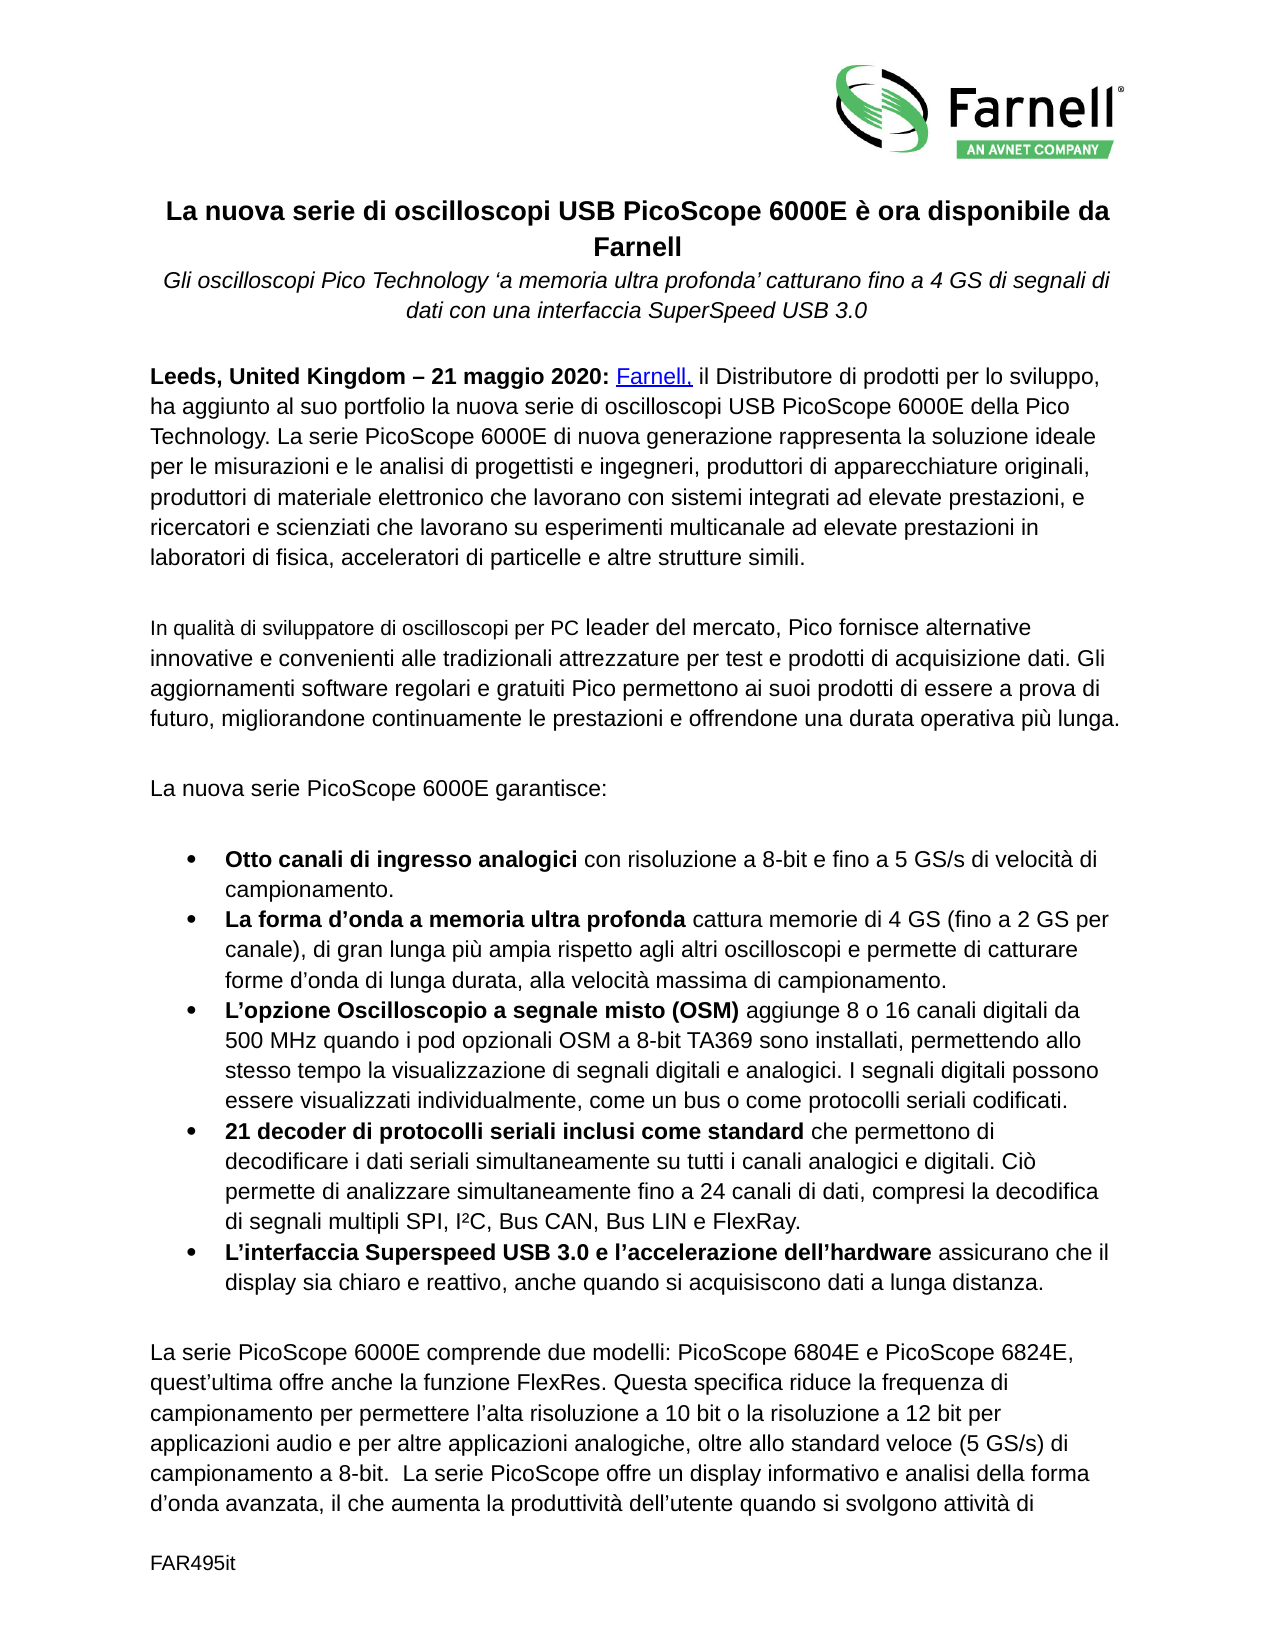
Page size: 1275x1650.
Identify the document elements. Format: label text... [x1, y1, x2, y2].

list 21 decoder di protocolli seriali inclusi come standard che permettono di decodificare i dati seriali simultaneamente su tutti i canali analogici e digitali. Ciò permette di analizzare simultaneamente fino a 24 canali di dati, compresi la decodifica di segnali multipli SPI, I²C, Bus CAN, Bus LIN e FlexRay. [187, 1118, 1120, 1235]
text Leeds, United Kingdom – 21 maggio 2020: Farnell, il Distributore di prodotti per lo sviluppo, ha aggiunto al suo portfolio la nuova serie di oscilloscopi USB PicoScope 6000E della Pico Technology. La serie PicoScope 6000E di nuova generazione rappresenta la soluzione ideale per le misurazioni e le analisi di progettisti e ingegneri, produttori di apparecchiature originali, produttori di materiale elettronico che lavorano con sistemi integrati ad elevate prestazioni, e ricercatori e scienziati che lavorano su esperimenti multicanale ad elevate prestazioni in laboratori di fisica, acceleratori di particelle e altre strutture simili. [150, 363, 1120, 570]
text In qualità di sviluppatore di oscilloscopi per PC leader del mercato, Pico fornisce alternative innovative e convenienti alle tradizionali attrezzature per test e prodotti di acquisizione dati. Gli aggiornamenti software regolari e gratuiti Pico permettono ai suoi prodotti di essere a prova di futuro, migliorandone continuamente le prestazioni e offrendone una durata operativa più lunga. [150, 614, 1120, 731]
text La nuova serie di oscilloscopi USB PicoScope 6000E è ora disponibile da Farnell [150, 195, 1125, 262]
list Otto canali di ingresso analogici con risoluzione a 8-bit e fino a 5 GS/s di velocità di campionamento. [187, 846, 1120, 902]
text La nuova serie PicoScope 6000E garantisce: [150, 775, 1120, 802]
list L’opzione Oscilloscopio a segnale misto (OSM) aggiunge 8 o 16 canali digitali da 500 MHz quando i pod opzionali OSM a 8-bit TA369 sono installati, permettendo allo stesso tempo la visualizzazione di segnali digitali e analogici. I segnali digitali possono essere visualizzati individualmente, come un bus o come protocolli seriali codificati. [187, 997, 1120, 1114]
list L’interfaccia Superspeed USB 3.0 e l’accelerazione dell’hardware assicurano che il display sia chiaro e reattivo, anche quando si acquisiscono dati a lunga distanza. [187, 1238, 1120, 1295]
text Gli oscilloscopi Pico Technology ‘a memoria ultra profonda’ catturano fino a 4 GS di segnali di dati con una interfaccia SuperSpeed USB 3.0 [150, 267, 1125, 324]
list La forma d’onda a memoria ultra profonda cattura memorie di 4 GS (fino a 2 GS per canale), di gran lunga più ampia rispetto agli altri oscilloscopi e permette di catturare forme d’onda di lunga durata, alla velocità massima di campionamento. [187, 906, 1120, 993]
picture [832, 61, 1125, 162]
